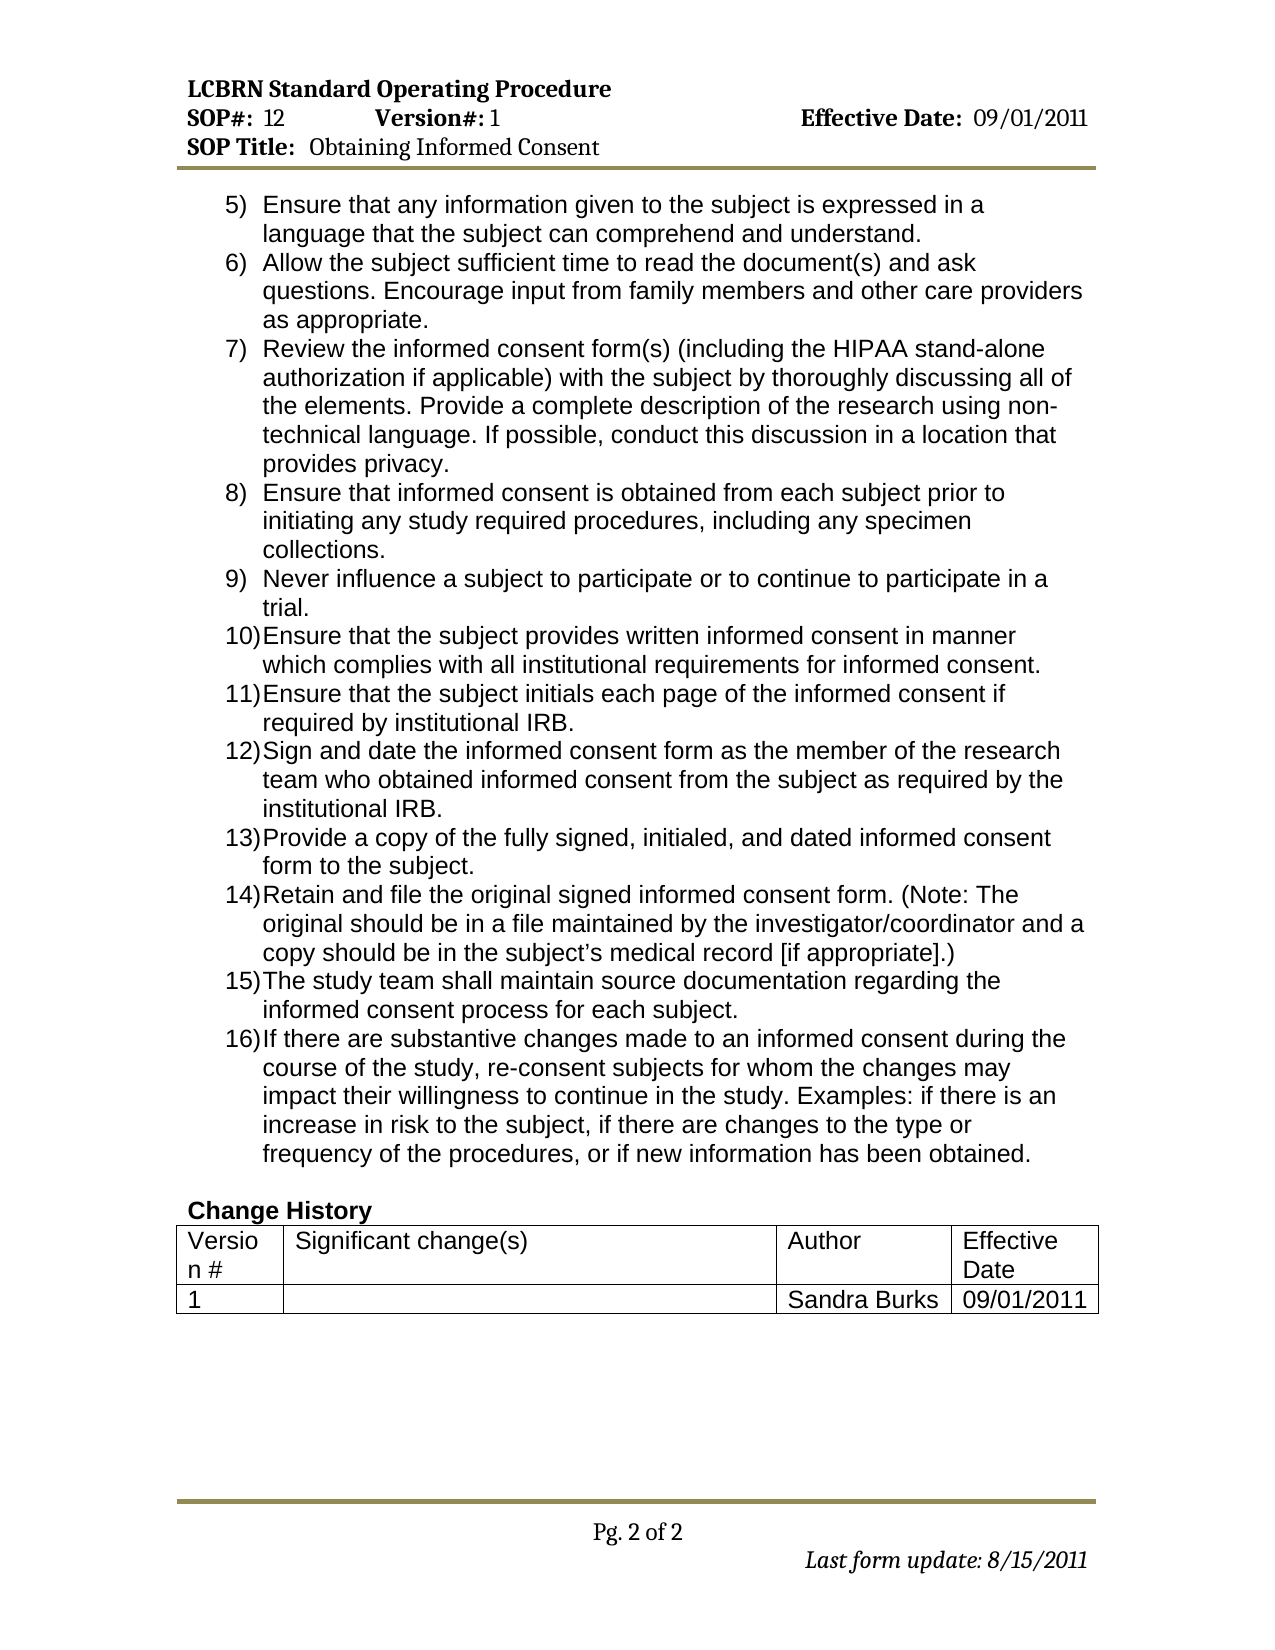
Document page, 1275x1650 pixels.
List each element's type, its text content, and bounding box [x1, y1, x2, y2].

table_header Significant change(s) [284, 1226, 776, 1283]
list Ensure that the subject provides written informed consent in manner which complies with all institutional requirements for informed consent. [225, 621, 1087, 679]
list Never influence a subject to participate or to continue to participate in a trial. [225, 564, 1087, 621]
list Ensure that informed consent is obtained from each subject prior to initiating any study required procedures, including any specimen collections. [225, 477, 1087, 564]
table_cell 09/01/2011 [952, 1285, 1098, 1313]
table_header Version # [177, 1226, 283, 1283]
list Review the informed consent form(s) (including the HIPAA stand-alone authorization if applicable) with the subject by thoroughly discussing all of the elements. Provide a complete description of the research using non-technical language. If possible, conduct this discussion in a location that provides privacy. [225, 334, 1087, 477]
table_cell [284, 1285, 776, 1313]
list Allow the subject sufficient time to read the document(s) and ask questions. Encourage input from family members and other care providers as appropriate. [225, 247, 1087, 334]
list Ensure that the subject initials each page of the informed consent if required by institutional IRB. [225, 679, 1087, 736]
table_header Author [777, 1226, 951, 1283]
list Provide a copy of the fully signed, initialed, and dated informed consent form to the subject. [225, 822, 1087, 880]
table_header Effective Date [952, 1226, 1098, 1283]
text Change History [187, 1196, 1087, 1225]
table_cell Sandra Burks [777, 1285, 951, 1313]
list Sign and date the informed consent form as the member of the research team who obtained informed consent from the subject as required by the institutional IRB. [225, 736, 1087, 822]
table_cell 1 [177, 1285, 283, 1313]
list If there are substantive changes made to an informed consent during the course of the study, re-consent subjects for whom the changes may impact their willingness to continue in the study. Examples: if there is an increase in risk to the subject, if there are changes to the type or frequency of the procedures, or if new information has been obtained. [225, 1024, 1087, 1167]
list Retain and file the original signed informed consent form. (Note: The original should be in a file maintained by the investigator/coordinator and a copy should be in the subject’s medical record [if appropriate].) [225, 880, 1087, 966]
list Ensure that any information given to the subject is expressed in a language that the subject can comprehend and understand. [225, 190, 1087, 247]
list The study team shall maintain source documentation regarding the informed consent process for each subject. [225, 966, 1087, 1024]
